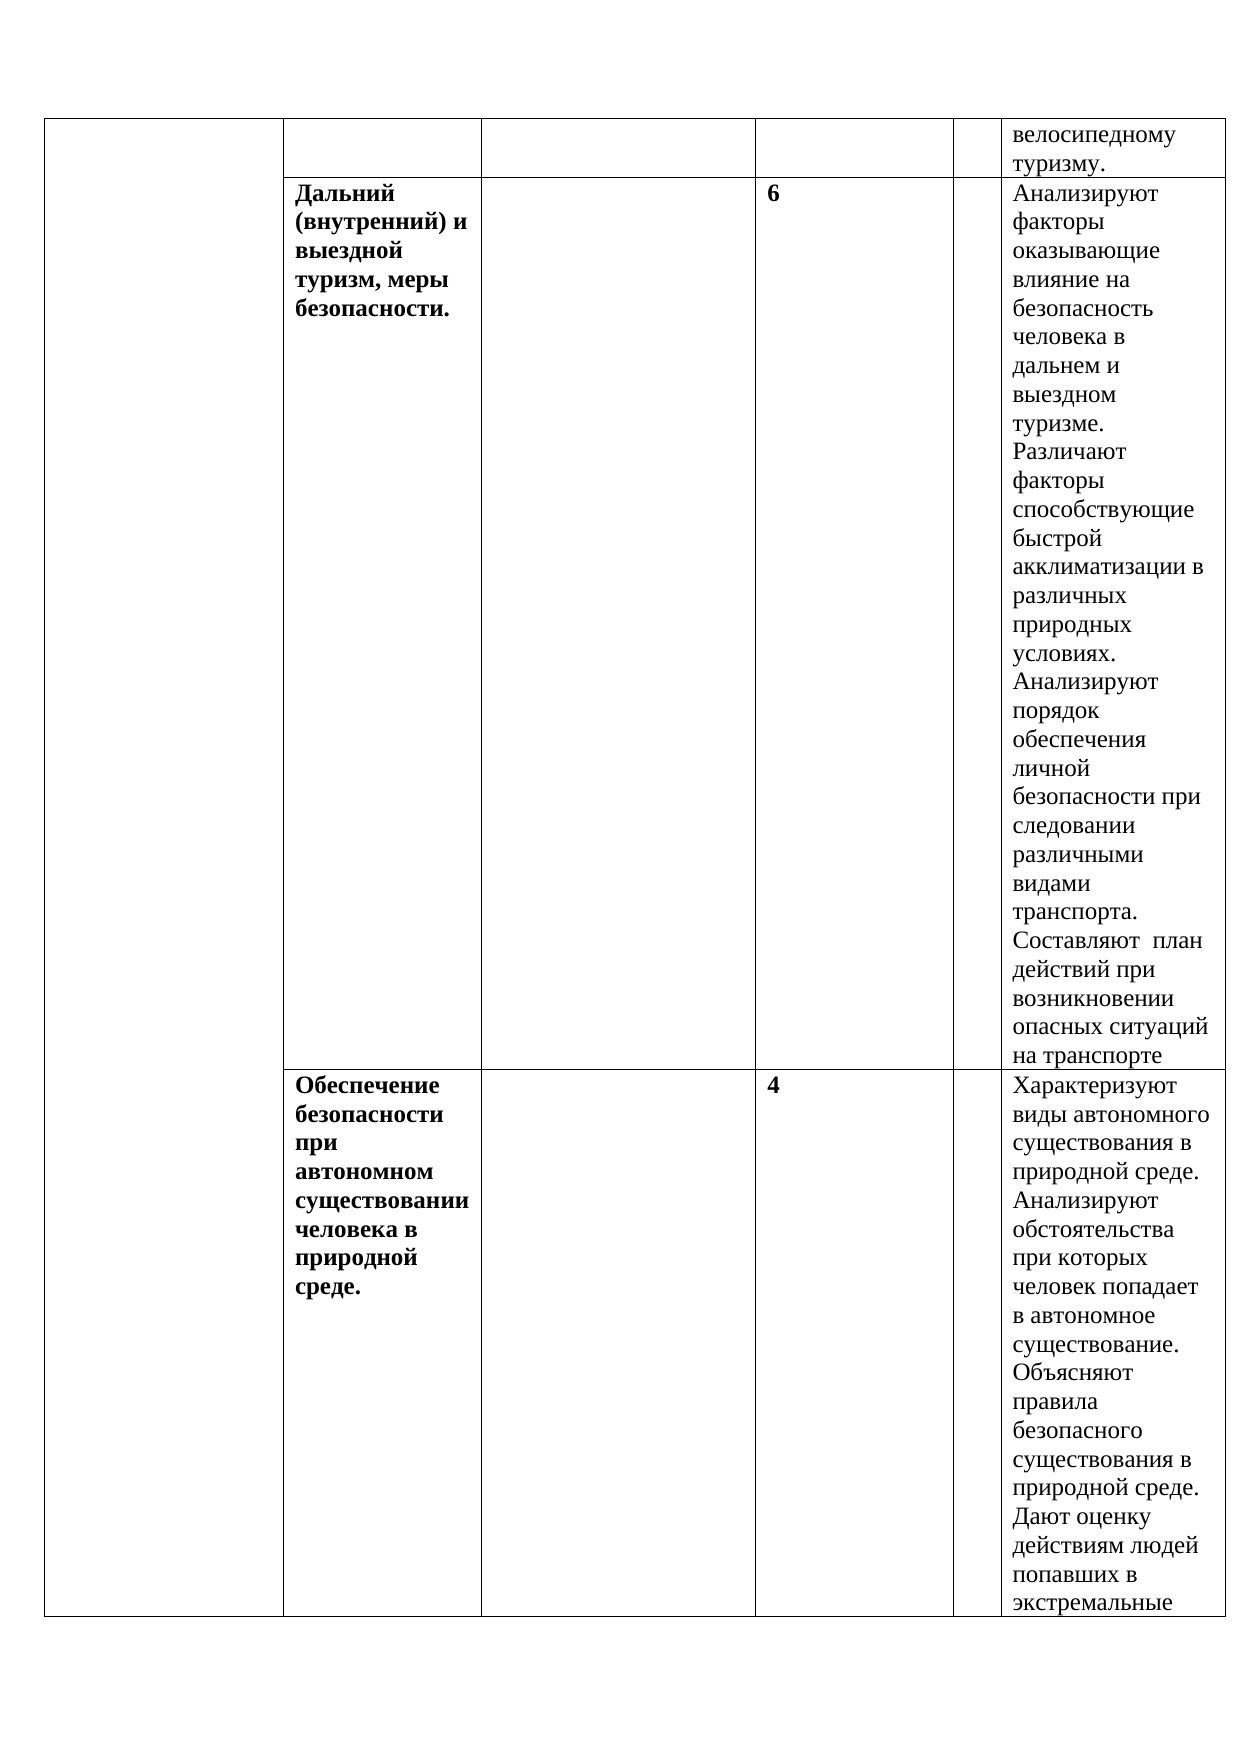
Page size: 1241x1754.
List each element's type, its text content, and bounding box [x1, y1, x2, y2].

table_cell 6 [756, 178, 953, 1069]
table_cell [284, 119, 481, 177]
table_cell 4 [756, 1070, 953, 1616]
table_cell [284, 1070, 481, 1616]
table_cell [482, 119, 755, 177]
table_cell 5 [756, 119, 953, 177]
table_cell [954, 1070, 1001, 1616]
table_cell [1002, 119, 1225, 177]
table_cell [1002, 1070, 1225, 1616]
table_cell [482, 178, 755, 1069]
table_cell Анализируют факторы оказывающие влияние на безопасность человека в дальнем и выездном туризме. Различают факторы способствующие быстрой акклиматизации в различных природных условиях. Анализируют порядок обеспечения личной безопасности при следовании различными видами транспорта. Составляют план действий при возникновении опасных ситуаций на транспорте [1002, 178, 1225, 1069]
table_cell [954, 119, 1001, 177]
table_cell [482, 1070, 755, 1616]
table_cell Дальний (внутренний) и выездной туризм, меры безопасности. [284, 178, 481, 1069]
table_cell [954, 178, 1001, 1069]
